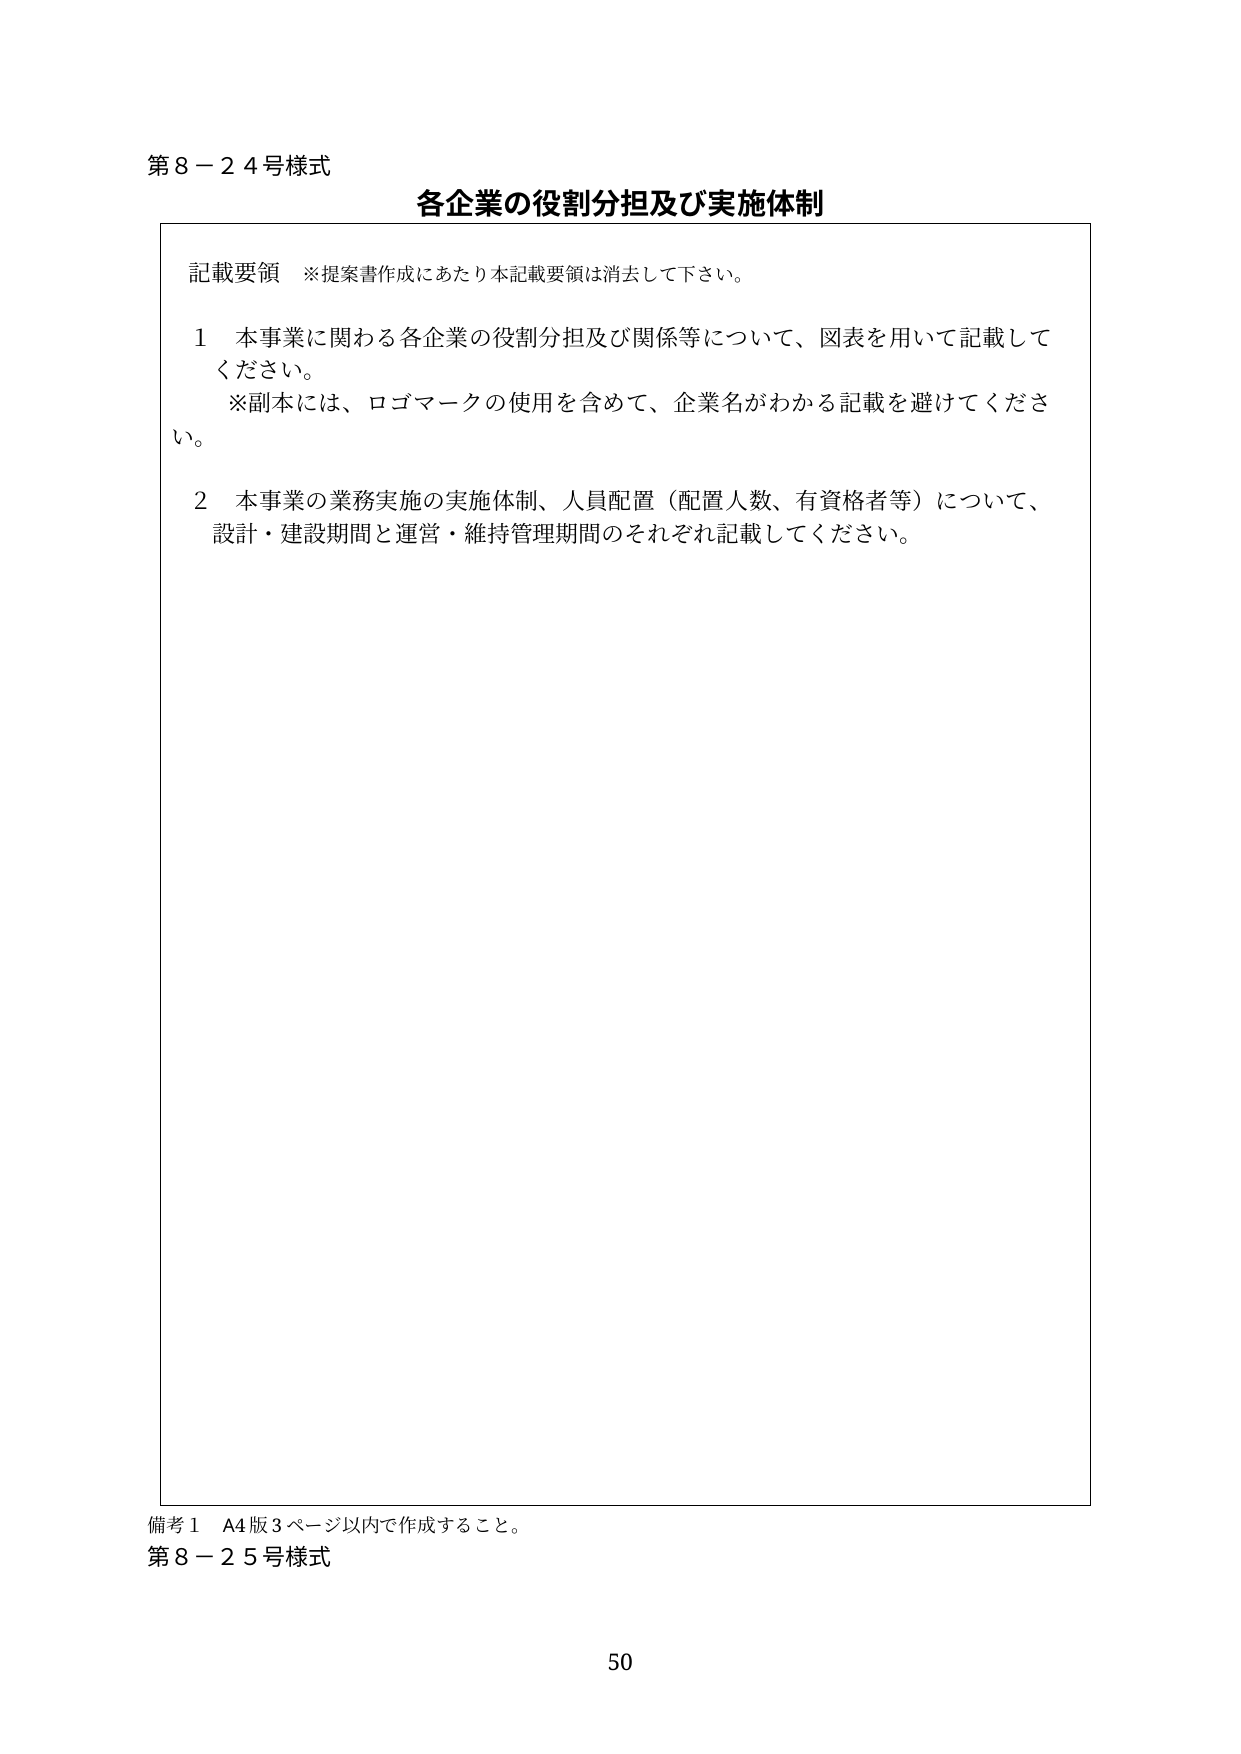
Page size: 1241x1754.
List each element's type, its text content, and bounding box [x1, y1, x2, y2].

table_header 記載要領 ※提案書作成にあたり本記載要領は消去して下さい。 １ 本事業に関わる各企業の役割分担及び関係等について、図表を用いて記載してください。 ※副本には、ロゴマークの使用を含めて、企業名がわかる記載を避けてください。 ２ 本事業の業務実施の実施体制、人員配置（配置人数、有資格者等）について、設計・建設期間と運営・維持管理期間のそれぞれ記載してください。 [161, 224, 1090, 1505]
text 各企業の役割分担及び実施体制 [148, 181, 1092, 223]
text 備考１ A4版3ページ以内で作成すること。 [148, 1506, 1092, 1539]
text 第８－２４号様式 [148, 148, 1092, 181]
text 第８－２５号様式 [148, 1539, 1092, 1572]
